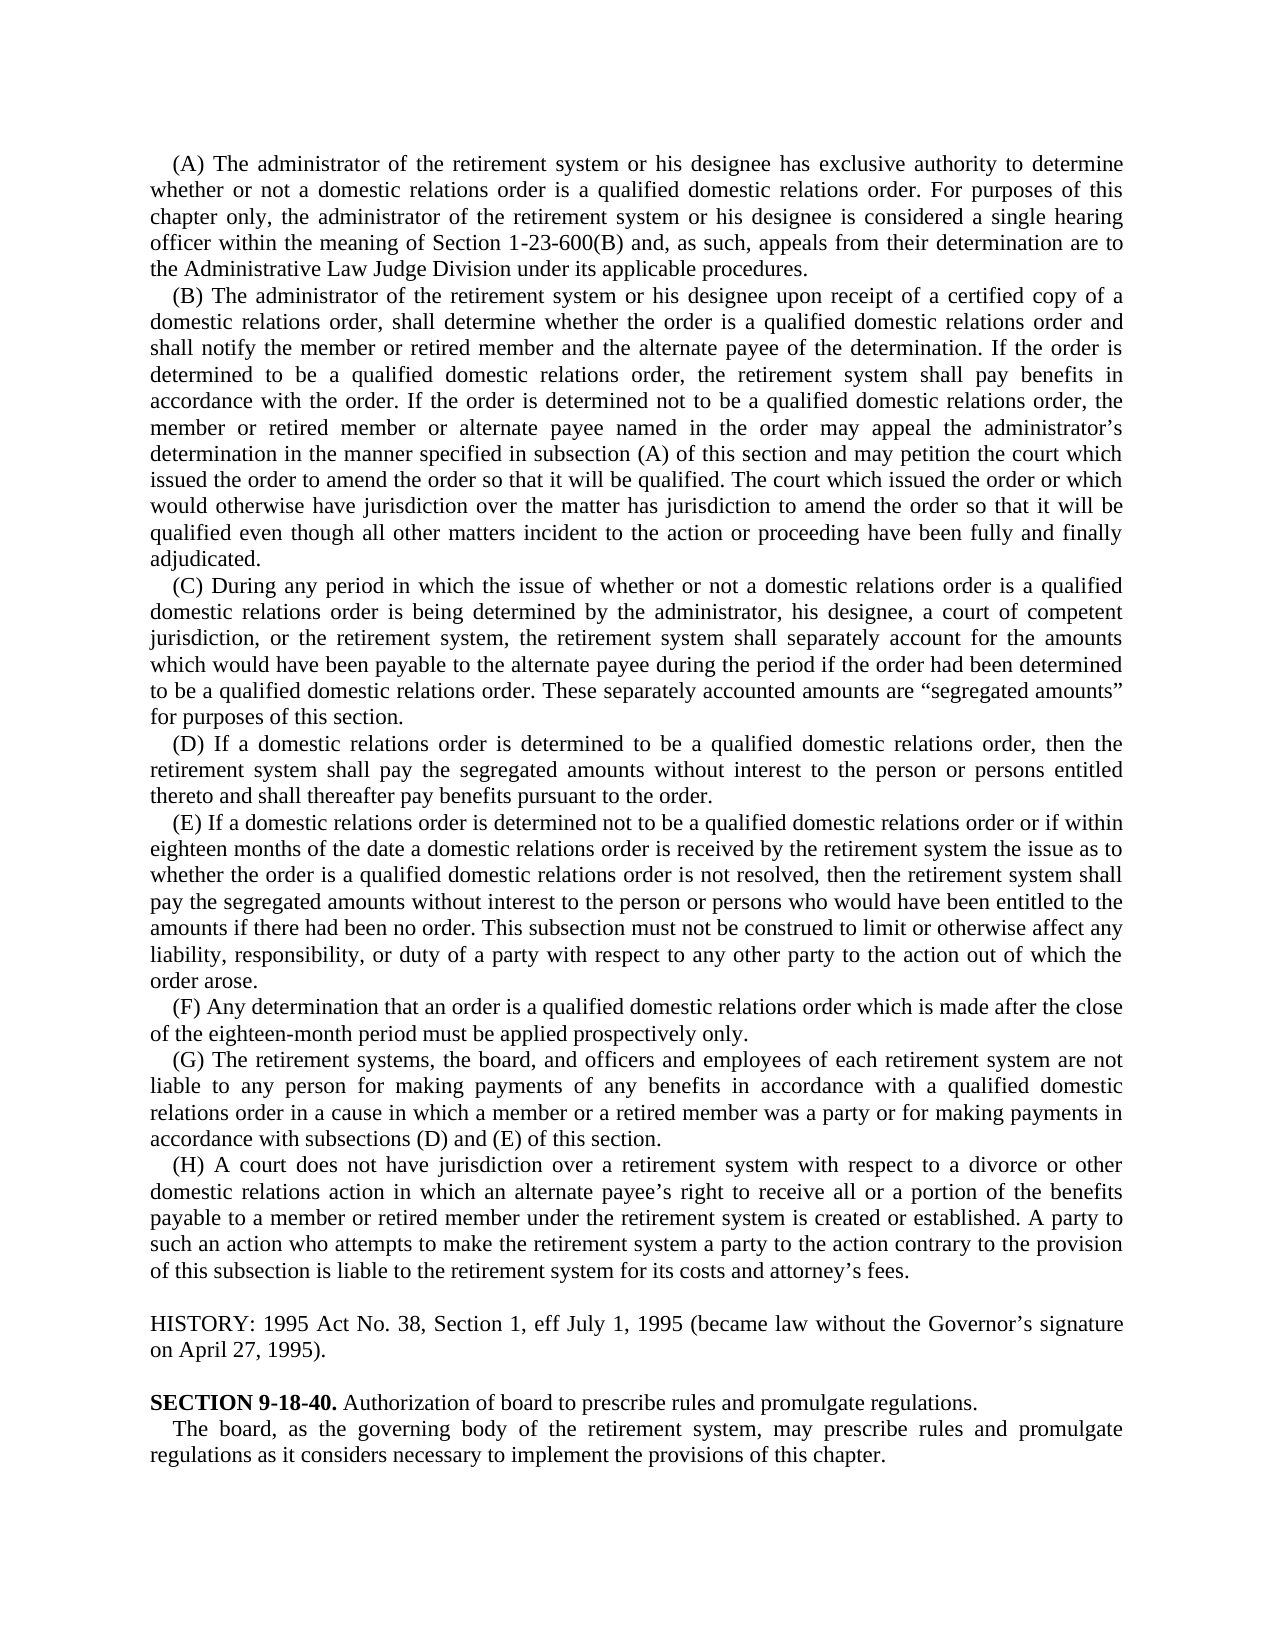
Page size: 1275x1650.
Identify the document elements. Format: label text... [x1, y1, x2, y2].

text (A) The administrator of the retirement system or his designee has exclusive authority to determine whether or not a domestic relations order is a qualified domestic relations order. For purposes of this chapter only, the administrator of the retirement system or his designee is considered a single hearing officer within the meaning of Section 1-23-600(B) and, as such, appeals from their determination are to the Administrative Law Judge Division under its applicable procedures. [150, 150, 1125, 282]
text (F) Any determination that an order is a qualified domestic relations order which is made after the close of the eighteen-month period must be applied prospectively only. [150, 993, 1125, 1046]
text (G) The retirement systems, the board, and officers and employees of each retirement system are not liable to any person for making payments of any benefits in accordance with a qualified domestic relations order in a cause in which a member or a retired member was a party or for making payments in accordance with subsections (D) and (E) of this section. [150, 1046, 1125, 1151]
text (E) If a domestic relations order is determined not to be a qualified domestic relations order or if within eighteen months of the date a domestic relations order is received by the retirement system the issue as to whether the order is a qualified domestic relations order is not resolved, then the retirement system shall pay the segregated amounts without interest to the person or persons who would have been entitled to the amounts if there had been no order. This subsection must not be construed to limit or otherwise affect any liability, responsibility, or duty of a party with respect to any other party to the action out of which the order arose. [150, 809, 1125, 993]
text HISTORY: 1995 Act No. 38, Section 1, eff July 1, 1995 (became law without the Governor’s signature on April 27, 1995). [150, 1309, 1125, 1362]
text (C) During any period in which the issue of whether or not a domestic relations order is a qualified domestic relations order is being determined by the administrator, his designee, a court of competent jurisdiction, or the retirement system, the retirement system shall separately account for the amounts which would have been payable to the alternate payee during the period if the order had been determined to be a qualified domestic relations order. These separately accounted amounts are “segregated amounts” for purposes of this section. [150, 572, 1125, 730]
text The board, as the governing body of the retirement system, may prescribe rules and promulgate regulations as it considers necessary to implement the provisions of this chapter. [150, 1415, 1125, 1468]
text (H) A court does not have jurisdiction over a retirement system with respect to a divorce or other domestic relations action in which an alternate payee’s right to receive all or a portion of the benefits payable to a member or retired member under the retirement system is created or established. A party to such an action who attempts to make the retirement system a party to the action contrary to the provision of this subsection is liable to the retirement system for its costs and attorney’s fees. [150, 1151, 1125, 1283]
text (B) The administrator of the retirement system or his designee upon receipt of a certified copy of a domestic relations order, shall determine whether the order is a qualified domestic relations order and shall notify the member or retired member and the alternate payee of the determination. If the order is determined to be a qualified domestic relations order, the retirement system shall pay benefits in accordance with the order. If the order is determined not to be a qualified domestic relations order, the member or retired member or alternate payee named in the order may appeal the administrator’s determination in the manner specified in subsection (A) of this section and may petition the court which issued the order to amend the order so that it will be qualified. The court which issued the order or which would otherwise have jurisdiction over the matter has jurisdiction to amend the order so that it will be qualified even though all other matters incident to the action or proceeding have been fully and finally adjudicated. [150, 282, 1125, 572]
text (D) If a domestic relations order is determined to be a qualified domestic relations order, then the retirement system shall pay the segregated amounts without interest to the person or persons entitled thereto and shall thereafter pay benefits pursuant to the order. [150, 730, 1125, 809]
text SECTION 9-18-40. Authorization of board to prescribe rules and promulgate regulations. [150, 1389, 1125, 1415]
